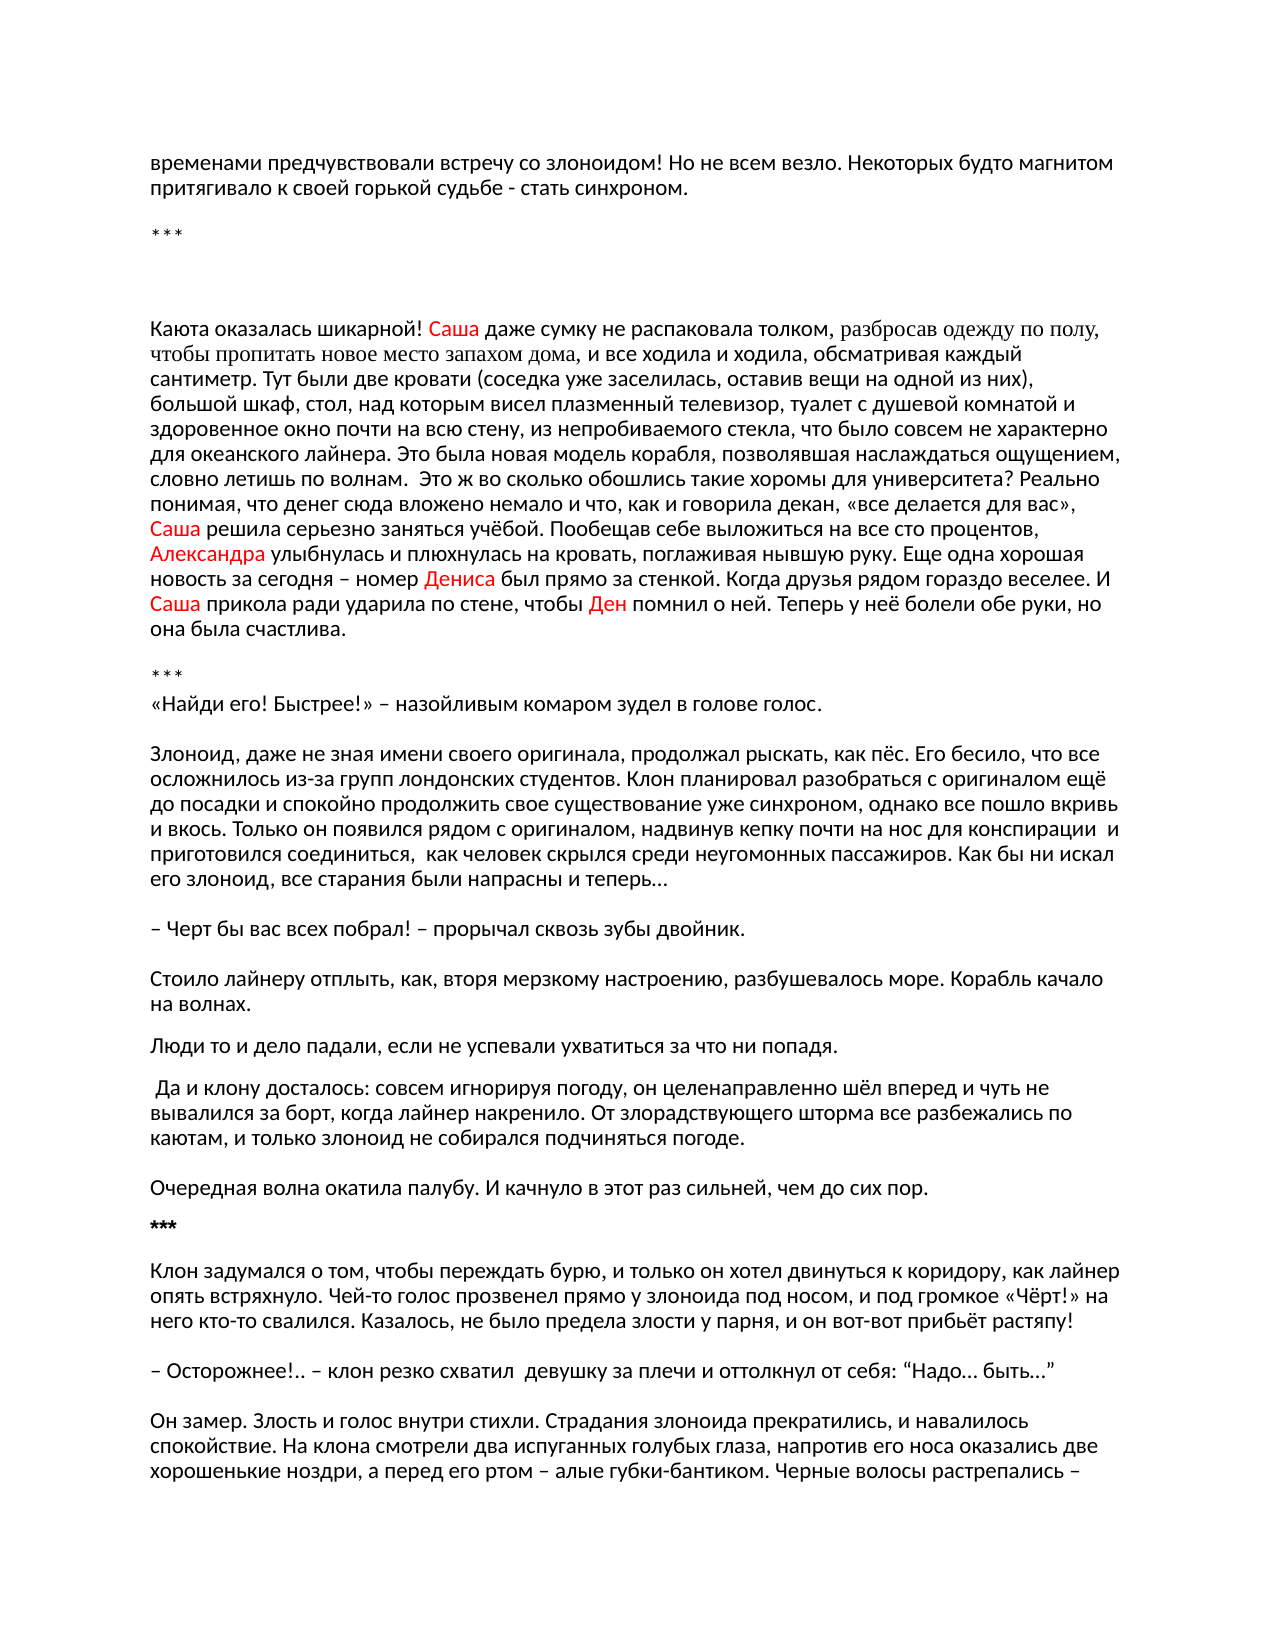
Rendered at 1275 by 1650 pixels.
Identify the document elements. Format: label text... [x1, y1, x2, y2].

text Каюта оказалась шикарной! Саша даже сумку не распаковала толком, разбросав одежду по полу, чтобы пропитать новое место запахом дома, и все ходила и ходила, обсматривая каждый сантиметр. Тут были две кровати (соседка уже заселилась, оставив вещи на одной из них), большой шкаф, стол, над которым висел плазменный телевизор, туалет с душевой комнатой и здоровенное окно почти на всю стену, из непробиваемого стекла, что было совсем не характерно для океанского лайнера. Это была новая модель корабля, позволявшая наслаждаться ощущением, словно летишь по волнам. Это ж во сколько обошлись такие хоромы для университета? Реально понимая, что денег сюда вложено немало и что, как и говорила декан, «все делается для вас», Саша решила серьезно заняться учёбой. Пообещав себе выложиться на все сто процентов, Александра улыбнулась и плюхнулась на кровать, поглаживая нывшую руку. Еще одна хорошая новость за сегодня – номер Дениса был прямо за стенкой. Когда друзья рядом гораздо веселее. И Саша прикола ради ударила по стене, чтобы Ден помнил о ней. Теперь у неё болели обе руки, но она была счастлива. *** «Найди его! Быстрее!» – назойливым комаром зудел в голове голос. Злоноид, даже не зная имени своего оригинала, продолжал рыскать, как пёс. Его бесило, что все осложнилось из-за групп лондонских студентов. Клон планировал разобраться с оригиналом ещё до посадки и спокойно продолжить свое существование уже синхроном, однако все пошло вкривь и вкось. Только он появился рядом с оригиналом, надвинув кепку почти на нос для конспирации и приготовился соединиться, как человек скрылся среди неугомонных пассажиров. Как бы ни искал его злоноид, все старания были напрасны и теперь… – Черт бы вас всех побрал! – прорычал сквозь зубы двойник. Стоило лайнеру отплыть, как, вторя мерзкому настроению, разбушевалось море. Корабль качало на волнах. [150, 267, 1125, 1017]
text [150, 1258, 1125, 1483]
text Люди то и дело падали, если не успевали ухватиться за что ни попадя. [150, 1033, 1125, 1058]
text Да и клону досталось: совсем игнорируя погоду, он целенаправленно шёл вперед и чуть не вывалился за борт, когда лайнер накренило. От злорадствующего шторма все разбежались по каютам, и только злоноид не собирался подчиняться погоде. Очередная волна окатила палубу. И качнуло в этот раз сильней, чем до сих пор. [150, 1075, 1125, 1200]
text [150, 150, 1125, 250]
text *** [150, 1217, 1125, 1242]
